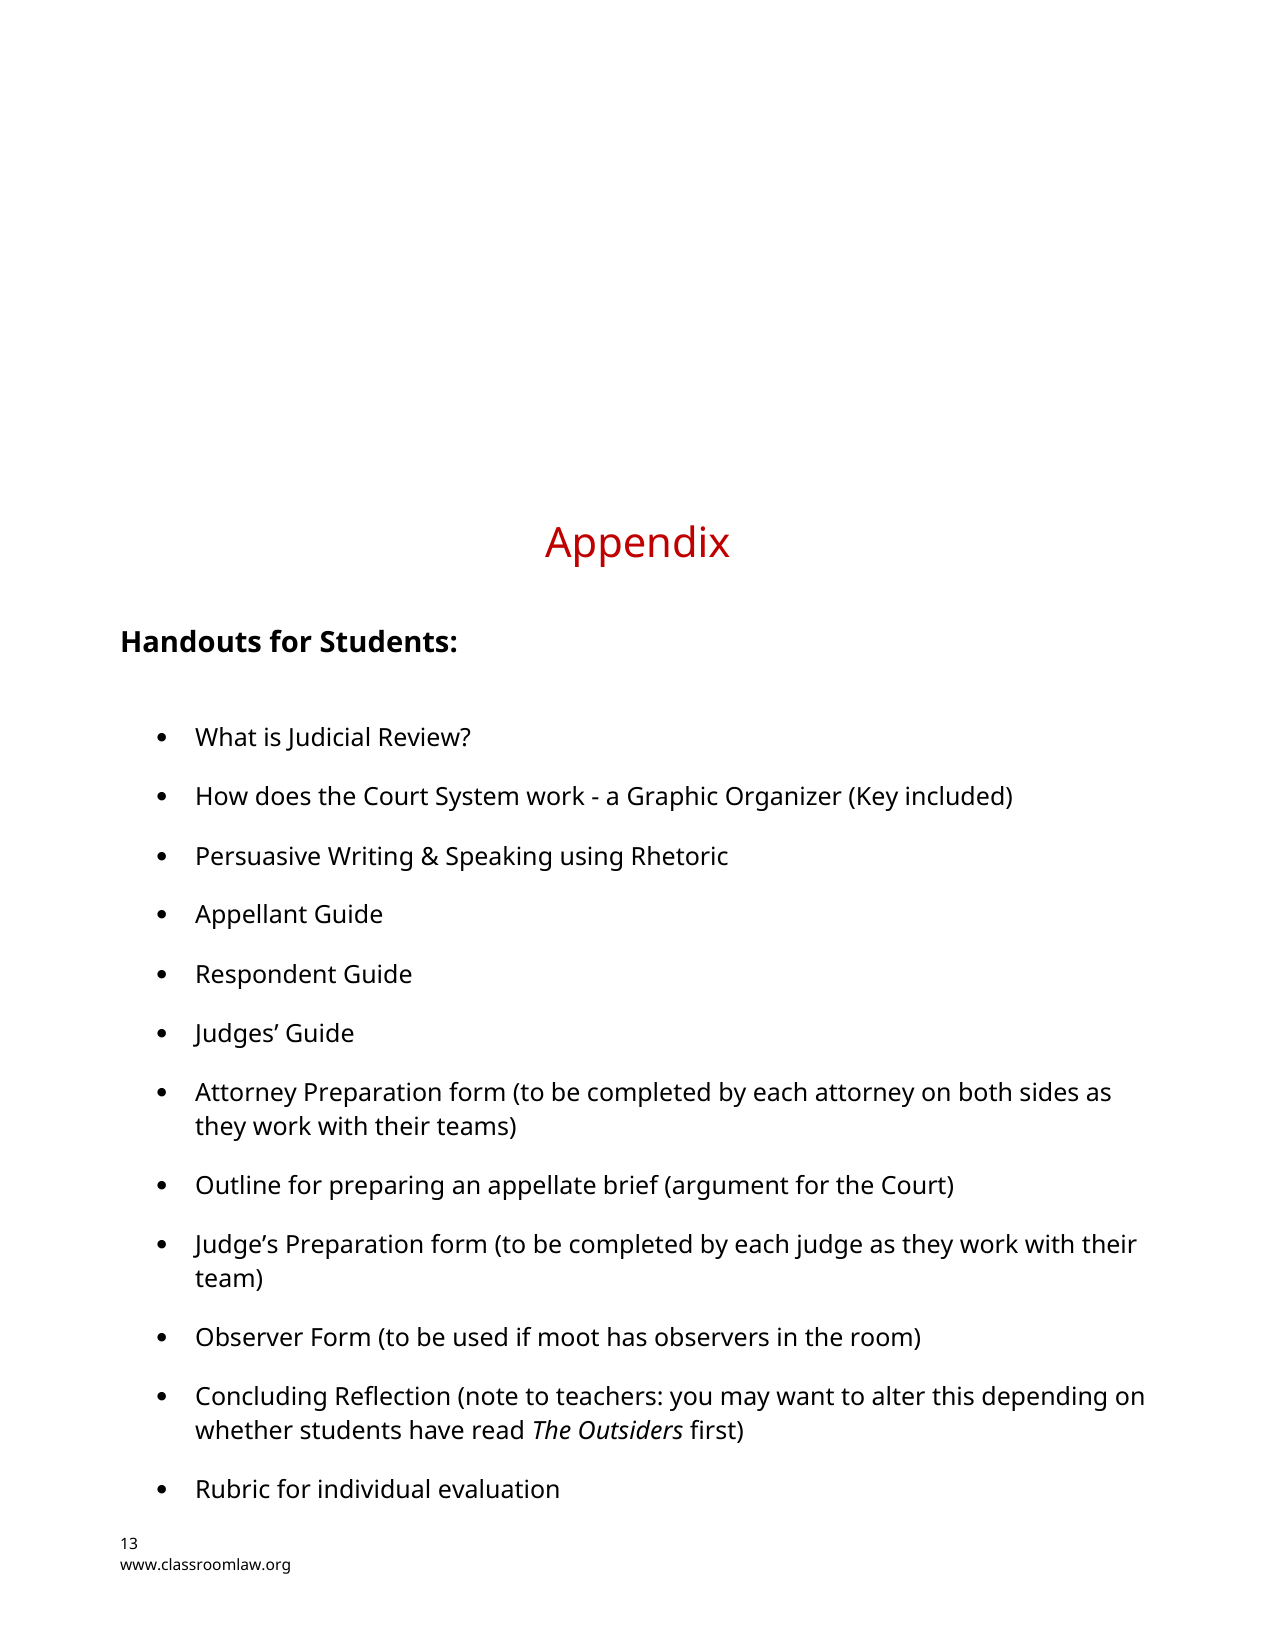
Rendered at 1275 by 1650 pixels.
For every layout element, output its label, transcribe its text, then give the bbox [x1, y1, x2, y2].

list Judge’s Preparation form (to be completed by each judge as they work with their team) [157, 1227, 1155, 1295]
list Observer Form (to be used if moot has observers in the room) [157, 1320, 1155, 1354]
list Attorney Preparation form (to be completed by each attorney on both sides as they work with their teams) [157, 1074, 1155, 1142]
list How does the Court System work - a Graphic Organizer (Key included) [157, 779, 1155, 813]
text Handouts for Students: [120, 621, 1155, 661]
list Respondent Guide [157, 956, 1155, 990]
list Appellant Guide [157, 897, 1155, 931]
list Outline for preparing an appellate brief (argument for the Court) [157, 1167, 1155, 1202]
text Appendix [120, 513, 1155, 569]
list Concluding Reflection (note to teachers: you may want to alter this depending on whether students have read The Outsiders first) [157, 1379, 1155, 1447]
list What is Judicial Review? [157, 720, 1155, 754]
list Rubric for individual evaluation [157, 1472, 1155, 1506]
list Judges’ Guide [157, 1015, 1155, 1049]
list Persuasive Writing & Speaking using Rhetoric [157, 838, 1155, 872]
